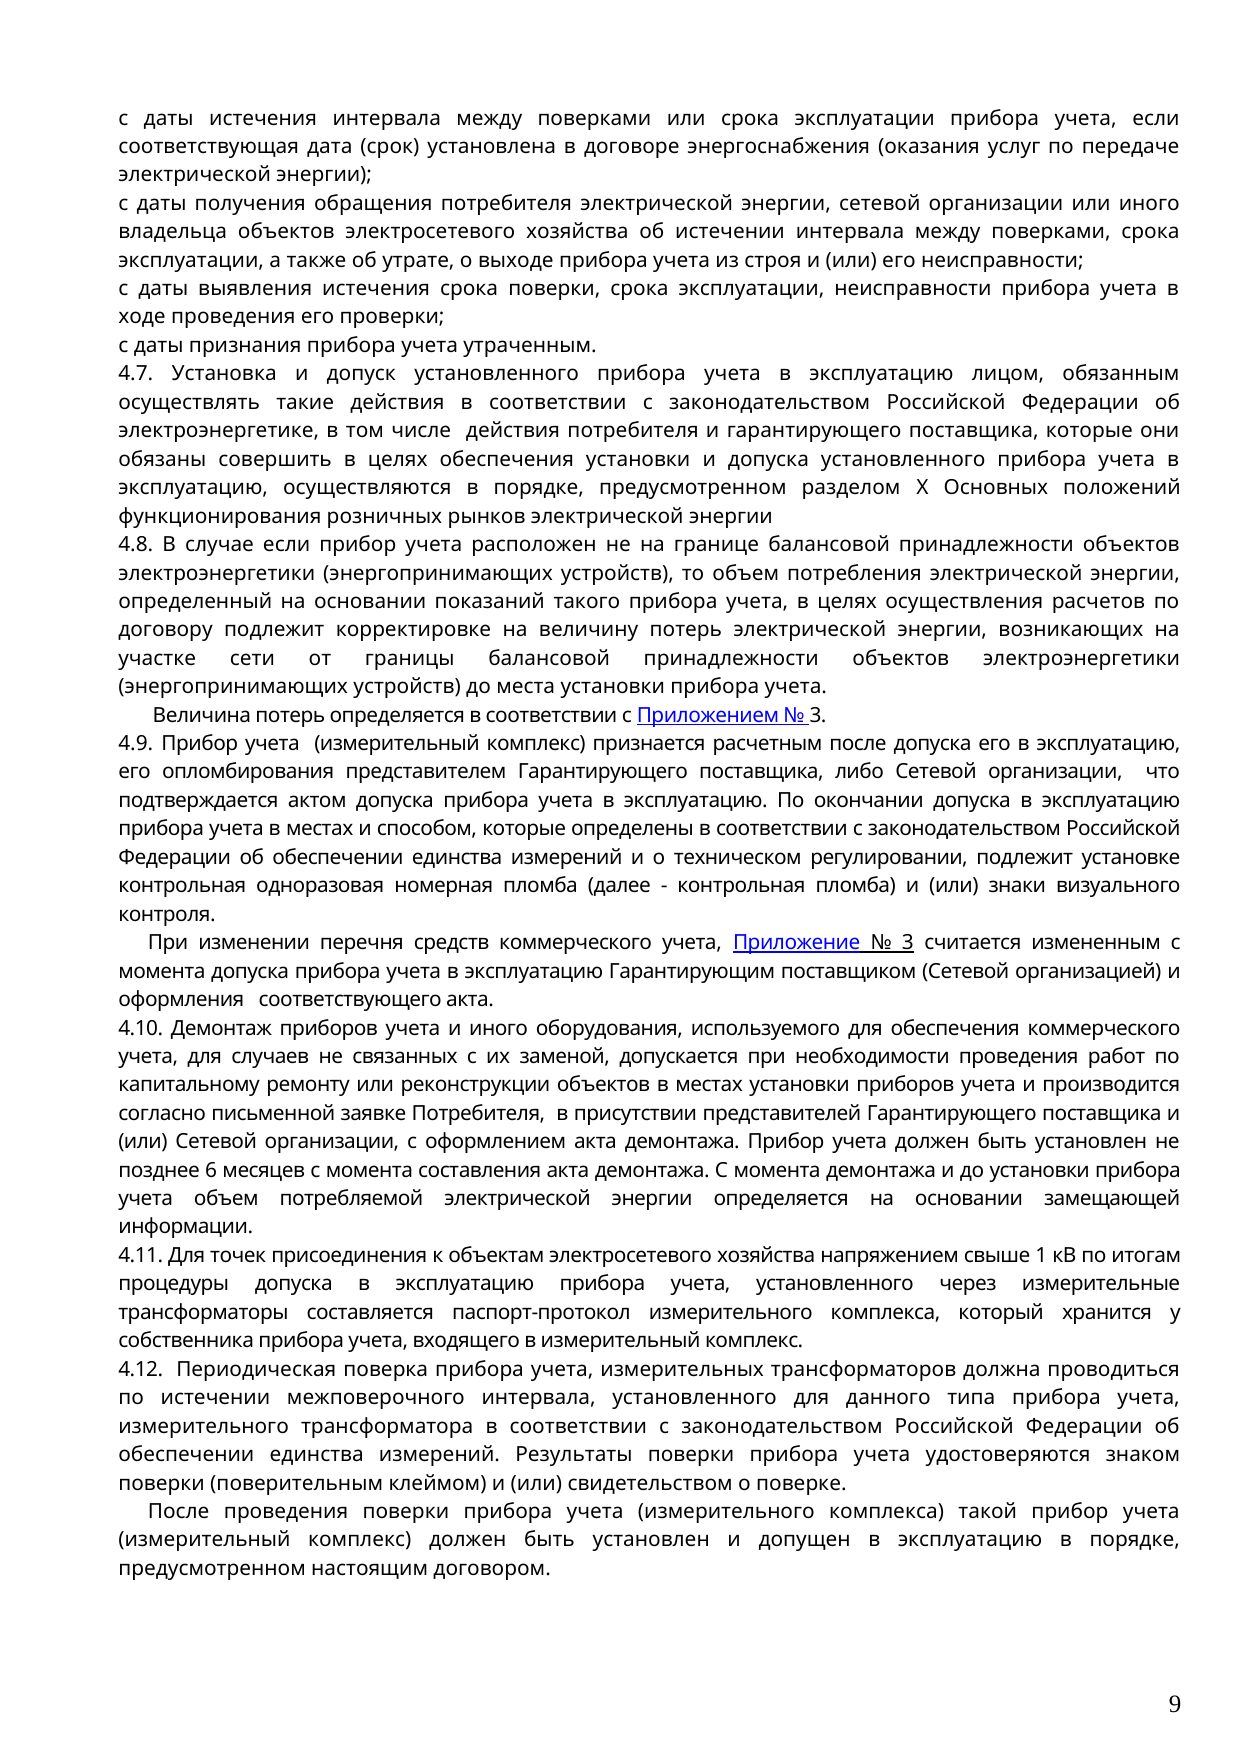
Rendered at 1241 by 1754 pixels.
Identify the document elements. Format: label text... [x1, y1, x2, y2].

text 4.7. Установка и допуск установленного прибора учета в эксплуатацию лицом, обязанным осуществлять такие действия в соответствии с законодательством Российской Федерации об электроэнергетике, в том числе действия потребителя и гарантирующего поставщика, которые они обязаны совершить в целях обеспечения установки и допуска установленного прибора учета в эксплуатацию, осуществляются в порядке, предусмотренном разделом X Основных положений функционирования розничных рынков электрической энергии [118, 358, 1181, 529]
text 4.10. Демонтаж приборов учета и иного оборудования, используемого для обеспечения коммерческого учета, для случаев не связанных с их заменой, допускается при необходимости проведения работ по капитальному ремонту или реконструкции объектов в местах установки приборов учета и производится согласно письменной заявке Потребителя, в присутствии представителей Гарантирующего поставщика и (или) Сетевой организации, с оформлением акта демонтажа. Прибор учета должен быть установлен не позднее 6 месяцев с момента составления акта демонтажа. С момента демонтажа и до установки прибора учета объем потребляемой электрической энергии определяется на основании замещающей информации. [118, 1013, 1181, 1240]
text 4.8. В случае если прибор учета расположен не на границе балансовой принадлежности объектов электроэнергетики (энергопринимающих устройств), то объем потребления электрической энергии, определенный на основании показаний такого прибора учета, в целях осуществления расчетов по договору подлежит корректировке на величину потерь электрической энергии, возникающих на участке сети от границы балансовой принадлежности объектов электроэнергетики (энергопринимающих устройств) до места установки прибора учета. [118, 529, 1181, 700]
text с даты признания прибора учета утраченным. [118, 330, 1181, 358]
text После проведения поверки прибора учета (измерительного комплекса) такой прибор учета (измерительный комплекс) должен быть установлен и допущен в эксплуатацию в порядке, предусмотренном настоящим договором. [118, 1496, 1181, 1581]
text 4.11. Для точек присоединения к объектам электросетевого хозяйства напряжением свыше 1 кВ по итогам процедуры допуска в эксплуатацию прибора учета, установленного через измерительные трансформаторы составляется паспорт-протокол измерительного комплекса, который хранится у собственника прибора учета, входящего в измерительный комплекс. [118, 1240, 1181, 1354]
text 4.9. Прибор учета (измерительный комплекс) признается расчетным после допуска его в эксплуатацию, его опломбирования представителем Гарантирующего поставщика, либо Сетевой организации, что подтверждается актом допуска прибора учета в эксплуатацию. По окончании допуска в эксплуатацию прибора учета в местах и способом, которые определены в соответствии с законодательством Российской Федерации об обеспечении единства измерений и о техническом регулировании, подлежит установке контрольная одноразовая номерная пломба (далее - контрольная пломба) и (или) знаки визуального контроля. [118, 728, 1181, 927]
text с даты получения обращения потребителя электрической энергии, сетевой организации или иного владельца объектов электросетевого хозяйства об истечении интервала между поверками, срока эксплуатации, а также об утрате, о выходе прибора учета из строя и (или) его неисправности; [118, 188, 1181, 273]
text с даты выявления истечения срока поверки, срока эксплуатации, неисправности прибора учета в ходе проведения его проверки; [118, 273, 1181, 330]
text При изменении перечня средств коммерческого учета, Приложение № 3 считается измененным с момента допуска прибора учета в эксплуатацию Гарантирующим поставщиком (Сетевой организацией) и оформления соответствующего акта. [118, 927, 1181, 1013]
text с даты истечения интервала между поверками или срока эксплуатации прибора учета, если соответствующая дата (срок) установлена в договоре энергоснабжения (оказания услуг по передаче электрической энергии); [118, 103, 1181, 188]
text Величина потерь определяется в соответствии с Приложением № 3. [148, 700, 1181, 728]
text 4.12. Периодическая поверка прибора учета, измерительных трансформаторов должна проводиться по истечении межповерочного интервала, установленного для данного типа прибора учета, измерительного трансформатора в соответствии с законодательством Российской Федерации об обеспечении единства измерений. Результаты поверки прибора учета удостоверяются знаком поверки (поверительным клеймом) и (или) свидетельством о поверке. [118, 1354, 1181, 1496]
